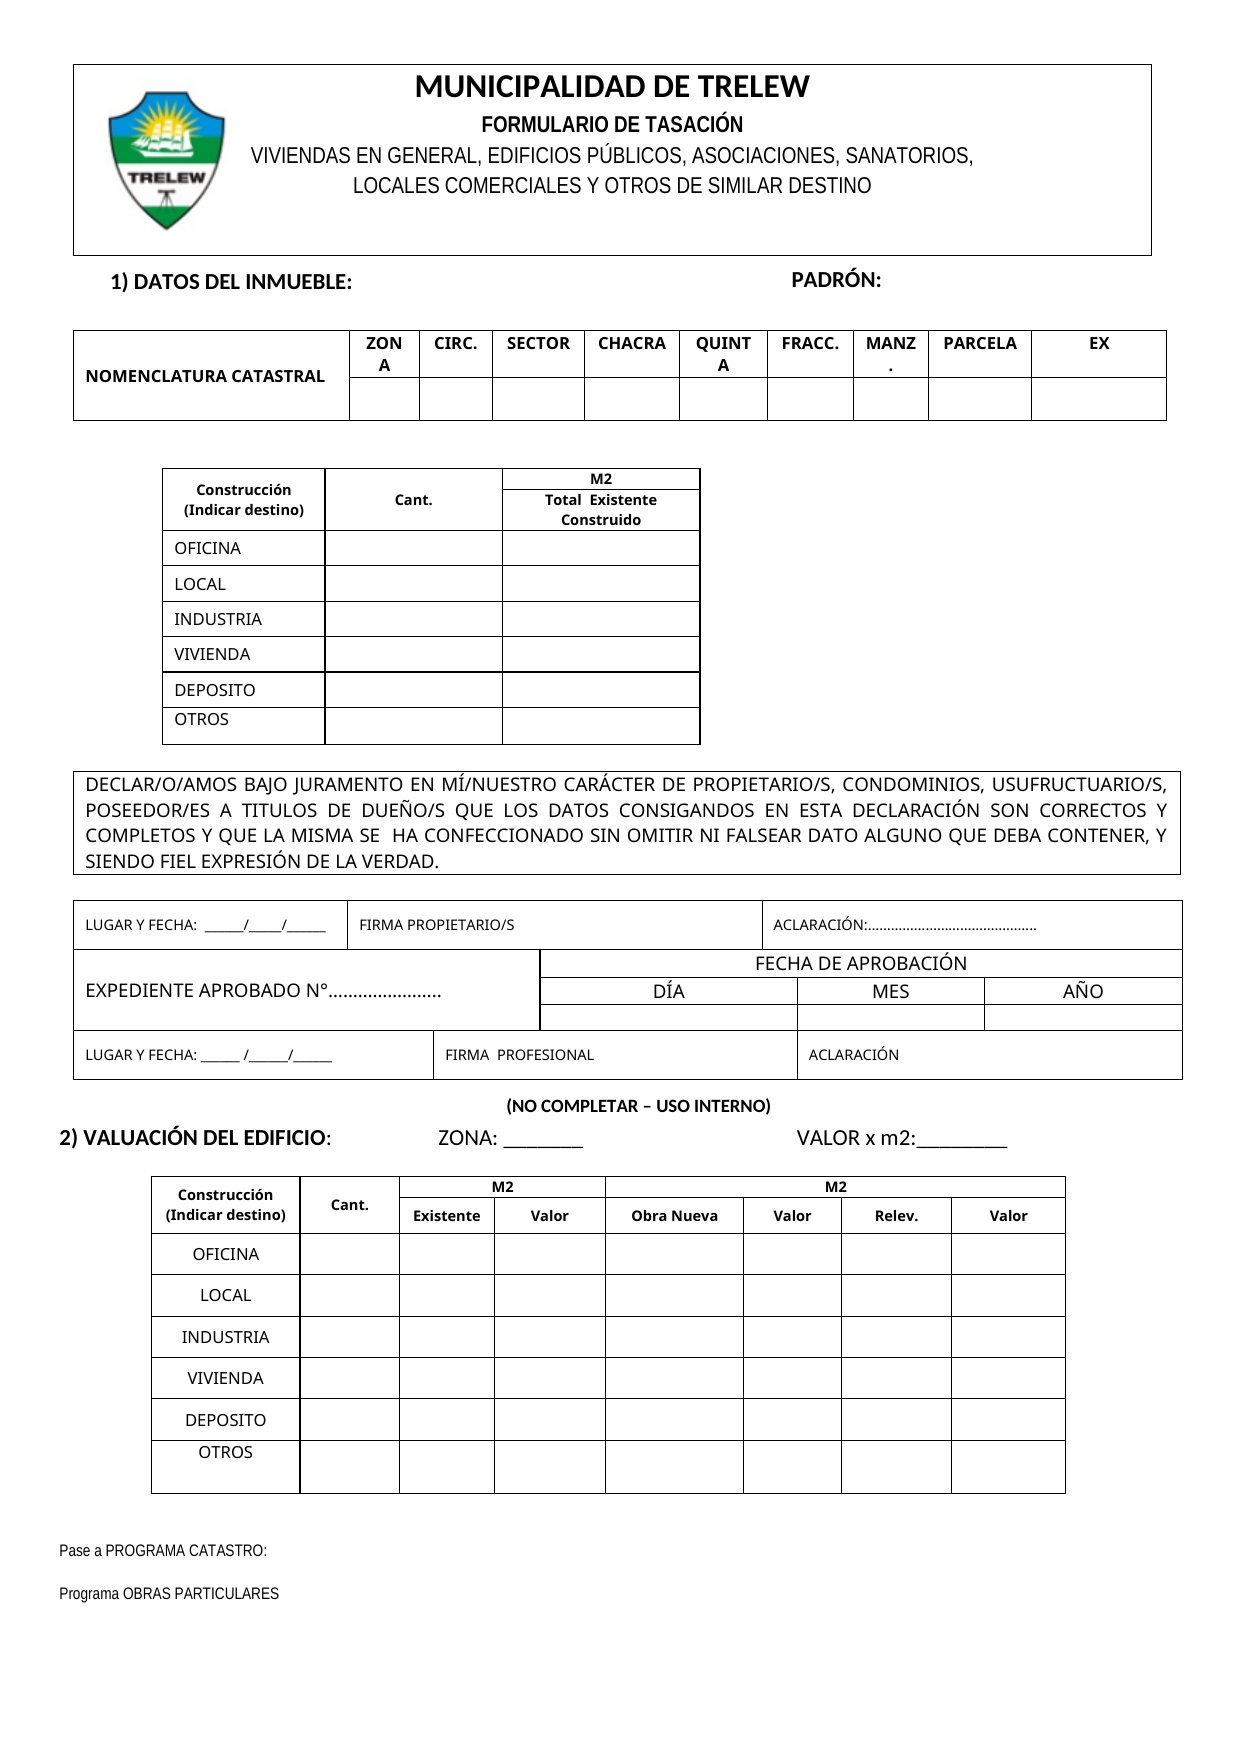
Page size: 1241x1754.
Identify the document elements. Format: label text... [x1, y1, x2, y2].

table_header [52, 468, 1190, 1080]
table_header QUINTA [680, 331, 767, 377]
table_cell [680, 378, 767, 420]
table_cell [606, 1234, 743, 1274]
table_cell [301, 1358, 399, 1398]
table_cell [493, 378, 584, 420]
table_cell [400, 1234, 494, 1274]
table_cell [952, 1441, 1065, 1493]
table_cell [842, 1358, 951, 1398]
table_cell [854, 378, 928, 420]
table_cell [842, 1234, 951, 1274]
table_cell Valor [495, 1198, 605, 1233]
table_cell [952, 1317, 1065, 1357]
table_cell [744, 1399, 841, 1440]
table_header M2 [400, 1177, 605, 1197]
table_cell [744, 1441, 841, 1493]
table_header Construcción (Indicar destino) [152, 1177, 299, 1233]
table_cell [585, 378, 679, 420]
table_cell OTROS [152, 1441, 299, 1493]
table_cell [495, 1317, 605, 1357]
table_cell [768, 378, 853, 420]
table_cell [842, 1275, 951, 1316]
table_cell [744, 1234, 841, 1274]
table_cell [1032, 378, 1166, 420]
table_header Cant. [301, 1177, 399, 1233]
text Programa OBRAS PARTICULARES [59, 1583, 1211, 1603]
table_cell [400, 1317, 494, 1357]
table_cell INDUSTRIA [152, 1317, 299, 1357]
table_header PARCELA [929, 331, 1031, 377]
table_cell [495, 1441, 605, 1493]
table_header FRACC. [768, 331, 853, 377]
table_cell Obra Nueva [606, 1198, 743, 1233]
table_cell [606, 1275, 743, 1316]
table_cell Valor [952, 1198, 1065, 1233]
table_cell [842, 1399, 951, 1440]
table_cell [420, 378, 492, 420]
table_cell [400, 1441, 494, 1493]
table_header CIRC. [420, 331, 492, 377]
text Pase a PROGRAMA CATASTRO: [59, 1541, 1211, 1560]
table_cell [350, 378, 419, 420]
table_cell [301, 1441, 399, 1493]
table_header MANZ. [854, 331, 928, 377]
table_cell [301, 1317, 399, 1357]
table_cell VIVIENDA [152, 1358, 299, 1398]
table_cell [400, 1358, 494, 1398]
table_cell [842, 1441, 951, 1493]
table_cell [606, 1317, 743, 1357]
table_cell DEPOSITO [152, 1399, 299, 1440]
table_cell [744, 1317, 841, 1357]
table_cell [606, 1441, 743, 1493]
table_cell [301, 1234, 399, 1274]
table_cell Valor [744, 1198, 841, 1233]
table_cell [495, 1399, 605, 1440]
table_cell [952, 1234, 1065, 1274]
table_cell [495, 1234, 605, 1274]
table_header SECTOR [493, 331, 584, 377]
table_cell [952, 1275, 1065, 1316]
table_cell [301, 1275, 399, 1316]
table_cell [744, 1275, 841, 1316]
table_cell Existente [400, 1198, 494, 1233]
table_cell [495, 1275, 605, 1316]
table_cell [400, 1399, 494, 1440]
table_cell [929, 378, 1031, 420]
table_cell LOCAL [152, 1275, 299, 1316]
table_cell [400, 1275, 494, 1316]
table_cell OFICINA [152, 1234, 299, 1274]
table_header M2 [606, 1177, 1065, 1197]
table_cell [301, 1399, 399, 1440]
table_header MUNICIPALIDAD DE TRELEW FORMULARIO DE TASACIÓN VIVIENDAS EN GENERAL, EDIFICIOS PÚBLICOS, ASOCIACIONES, SANATORIOS, LOCALES COMERCIALES Y OTROS DE SIMILAR DESTINO [74, 65, 1151, 255]
table_header EX [1032, 331, 1166, 377]
table_cell [606, 1399, 743, 1440]
table_cell [842, 1317, 951, 1357]
table_cell Relev. [842, 1198, 951, 1233]
table_cell [495, 1358, 605, 1398]
table_cell [606, 1358, 743, 1398]
table_header ZONA [350, 331, 419, 377]
table_cell [952, 1358, 1065, 1398]
text 2) VALUACIÓN DEL EDIFICIO: ZONA: _______ VALOR x m2:________ [59, 1123, 1211, 1151]
table_cell [744, 1358, 841, 1398]
table_header CHACRA [585, 331, 679, 377]
table_cell [952, 1399, 1065, 1440]
table_header NOMENCLATURA CATASTRAL [74, 331, 349, 420]
